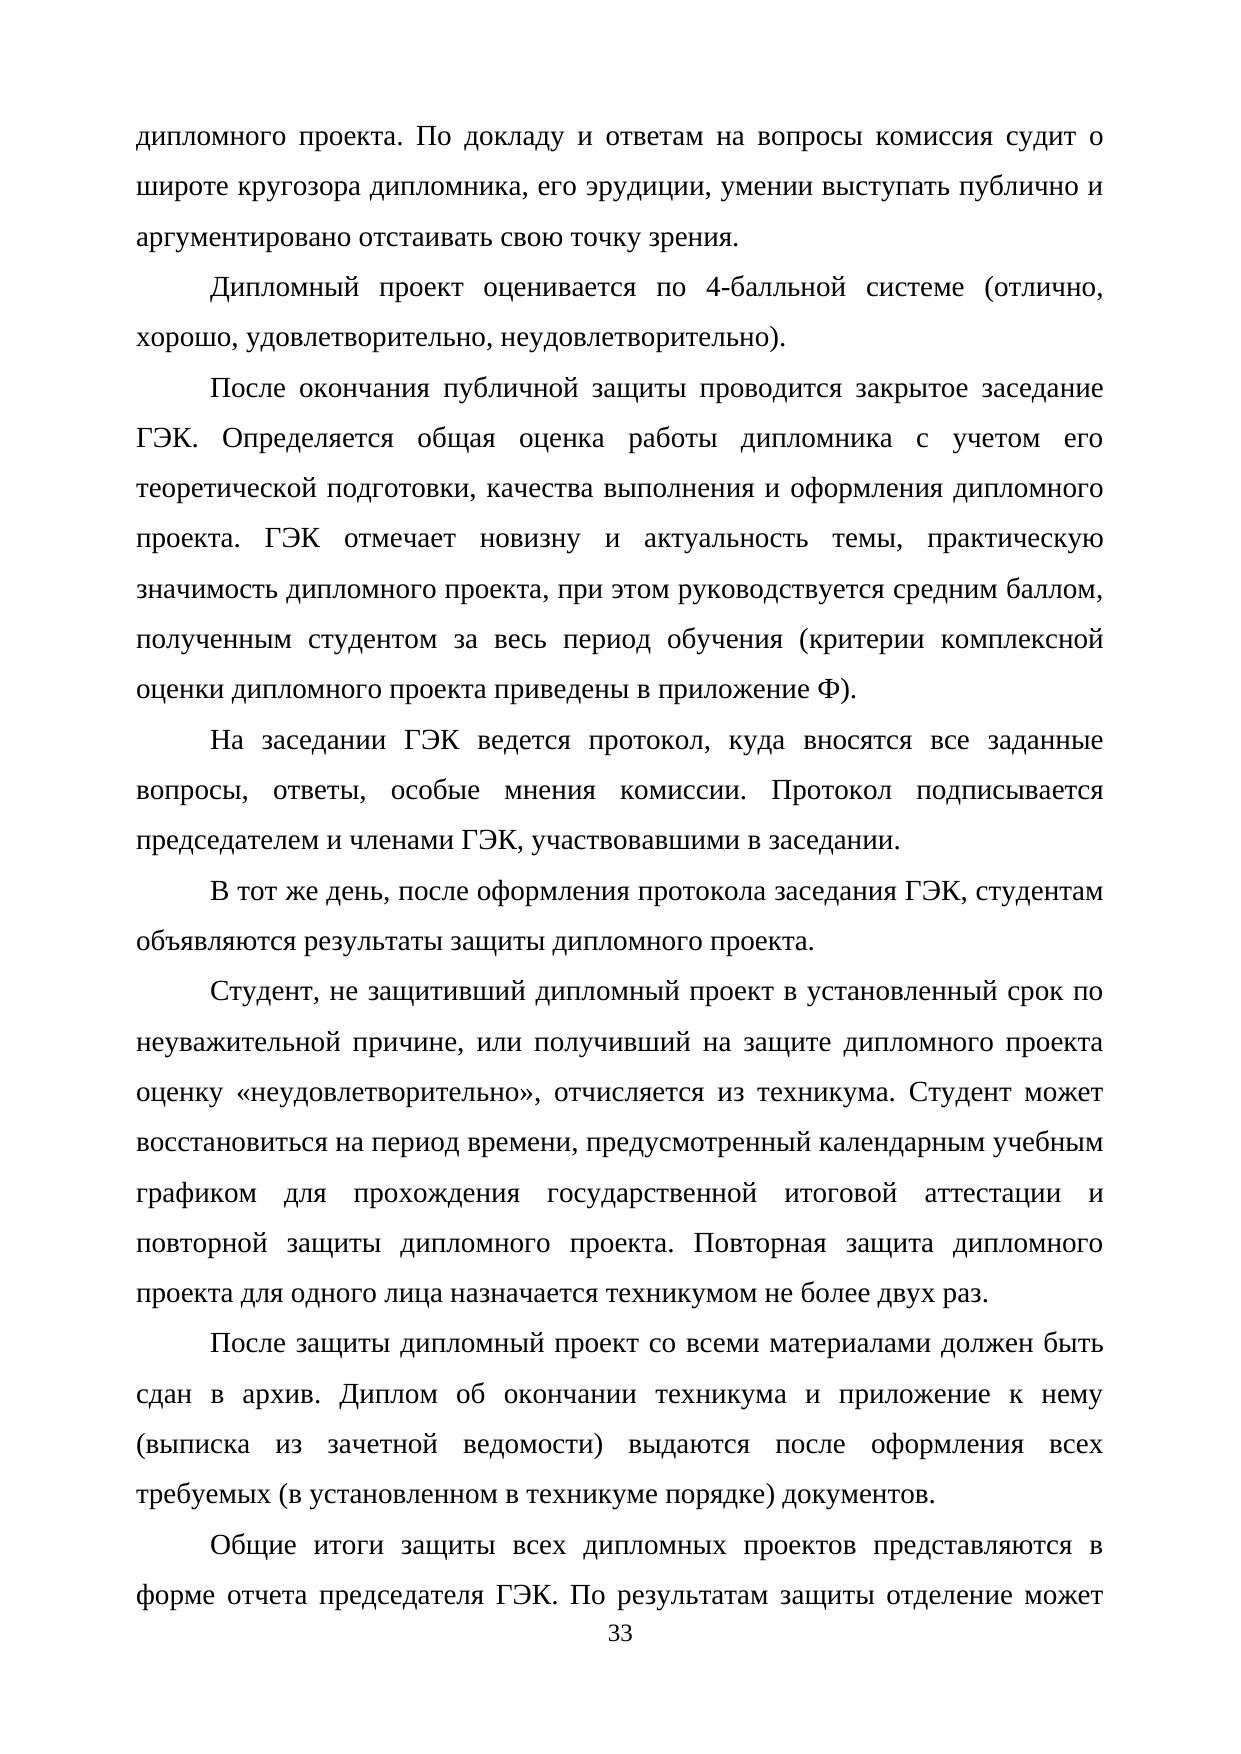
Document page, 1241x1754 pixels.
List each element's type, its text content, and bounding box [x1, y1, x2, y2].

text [136, 118, 1104, 252]
text Дипломный проект оценивается по 4-балльной системе (отлично, хорошо, удовлетворительно, неудовлетворительно). [136, 269, 1104, 353]
text В тот же день, после оформления протокола заседания ГЭК, студентам объявляются результаты защиты дипломного проекта. [136, 873, 1104, 957]
text Студент, не защитивший дипломный проект в установленный срок по неуважительной причине, или получивший на защите дипломного проекта оценку «неудовлетворительно», отчисляется из техникума. Студент может восстановиться на период времени, предусмотренный календарным учебным графиком для прохождения государственной итоговой аттестации и повторной защиты дипломного проекта. Повторная защита дипломного проекта для одного лица назначается техникумом не более двух раз. [136, 973, 1104, 1309]
text После защиты дипломный проект со всеми материалами должен быть сдан в архив. Диплом об окончании техникума и приложение к нему (выписка из зачетной ведомости) выдаются после оформления всех требуемых (в установленном в техникуме порядке) документов. [136, 1326, 1104, 1510]
text На заседании ГЭК ведется протокол, куда вносятся все заданные вопросы, ответы, особые мнения комиссии. Протокол подписывается председателем и членами ГЭК, участвовавшими в заседании. [136, 722, 1104, 856]
text После окончания публичной защиты проводится закрытое заседание ГЭК. Определяется общая оценка работы дипломника с учетом его теоретической подготовки, качества выполнения и оформления дипломного проекта. ГЭК отмечает новизну и актуальность темы, практическую значимость дипломного проекта, при этом руководствуется средним баллом, полученным студентом за весь период обучения (критерии комплексной оценки дипломного проекта приведены в приложение Ф). [136, 370, 1104, 705]
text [136, 1527, 1104, 1611]
